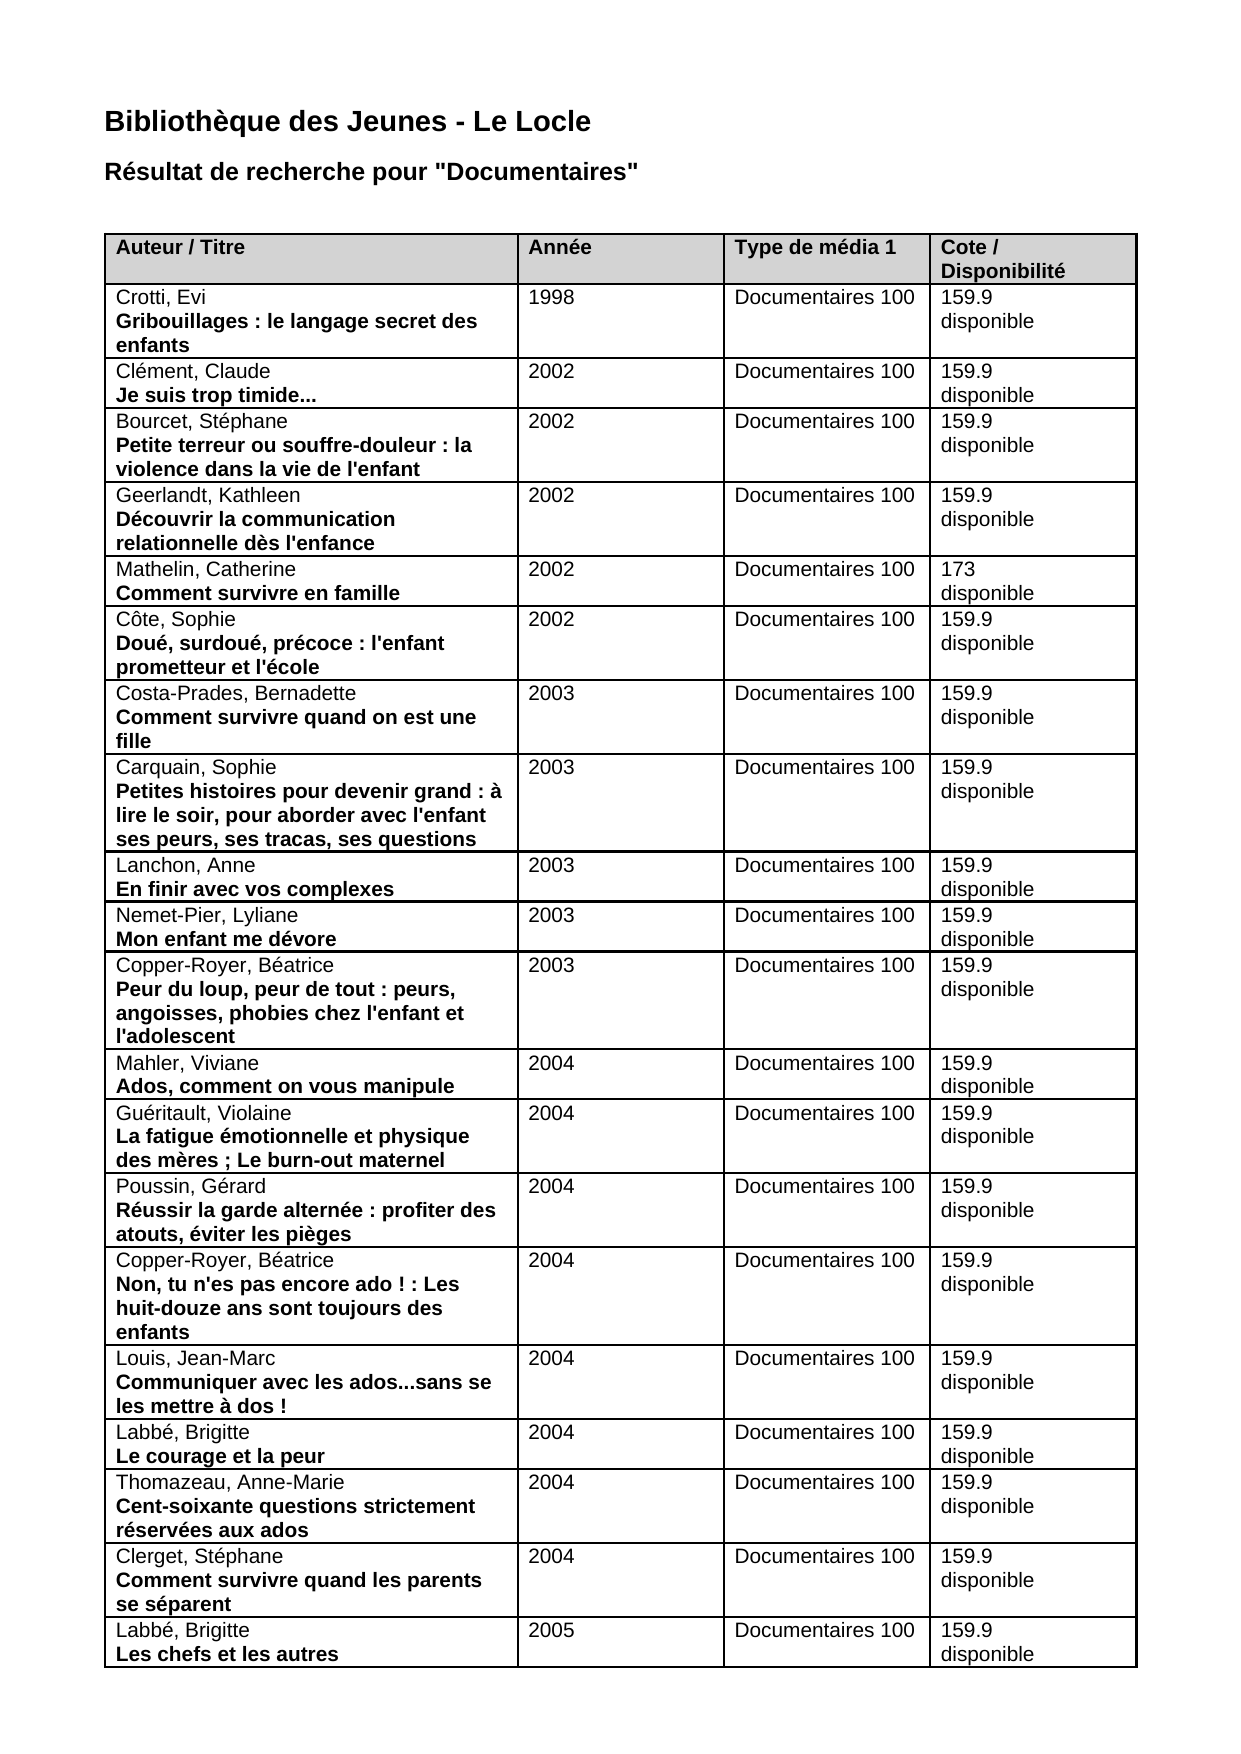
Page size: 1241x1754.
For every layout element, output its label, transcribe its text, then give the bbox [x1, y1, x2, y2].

table_cell 159.9 disponible [931, 1346, 1135, 1418]
table_cell 2003 [519, 903, 723, 950]
table_cell 2004 [519, 1174, 723, 1246]
table_cell Copper-Royer, Béatrice Non, tu n'es pas encore ado ! : Les huit-douze ans sont toujours des enfants [106, 1248, 517, 1344]
table_cell Documentaires 100 [725, 285, 929, 357]
text Bibliothèque des Jeunes - Le Locle [104, 104, 1136, 138]
table_cell Mathelin, Catherine Comment survivre en famille [106, 557, 517, 604]
table_cell Copper-Royer, Béatrice Peur du loup, peur de tout : peurs, angoisses, phobies chez l'enfant et l'adolescent [106, 953, 517, 1048]
table_cell 1998 [519, 285, 723, 357]
table_header Type de média 1 [725, 235, 929, 283]
table_cell 159.9 disponible [931, 359, 1135, 407]
table_cell 2003 [519, 755, 723, 850]
table_cell 159.9 disponible [931, 285, 1135, 357]
table_cell Documentaires 100 [725, 483, 929, 554]
table_cell Documentaires 100 [725, 681, 929, 752]
table_cell Documentaires 100 [725, 409, 929, 481]
table_cell 2004 [519, 1248, 723, 1344]
table_cell 2003 [519, 853, 723, 900]
table_cell Documentaires 100 [725, 1544, 929, 1616]
table_cell 2004 [519, 1346, 723, 1418]
table_cell 159.9 disponible [931, 853, 1135, 900]
table_cell Documentaires 100 [725, 607, 929, 678]
table_cell Guéritault, Violaine La fatigue émotionnelle et physique des mères ; Le burn-out maternel [106, 1100, 517, 1172]
table_cell Clerget, Stéphane Comment survivre quand les parents se séparent [106, 1544, 517, 1616]
table_cell Côte, Sophie Doué, surdoué, précoce : l'enfant prometteur et l'école [106, 607, 517, 678]
table_cell 2004 [519, 1100, 723, 1172]
table_cell 159.9 disponible [931, 1050, 1135, 1098]
table_cell Lanchon, Anne En finir avec vos complexes [106, 853, 517, 900]
table_cell 2004 [519, 1420, 723, 1468]
table_cell 159.9 disponible [931, 1544, 1135, 1616]
table_cell Documentaires 100 [725, 1050, 929, 1098]
table_cell 159.9 disponible [931, 409, 1135, 481]
table_cell Documentaires 100 [725, 1174, 929, 1246]
table_cell 2003 [519, 681, 723, 752]
table_cell Costa-Prades, Bernadette Comment survivre quand on est une fille [106, 681, 517, 752]
table_cell Documentaires 100 [725, 1346, 929, 1418]
table_cell Louis, Jean-Marc Communiquer avec les ados...sans se les mettre à dos ! [106, 1346, 517, 1418]
table_cell Crotti, Evi Gribouillages : le langage secret des enfants [106, 285, 517, 357]
table_cell Thomazeau, Anne-Marie Cent-soixante questions strictement réservées aux ados [106, 1470, 517, 1542]
table_header Cote / Disponibilité [931, 235, 1135, 283]
table_cell 159.9 disponible [931, 1174, 1135, 1246]
table_cell Documentaires 100 [725, 1248, 929, 1344]
table_cell 2002 [519, 607, 723, 678]
table_cell Labbé, Brigitte Les chefs et les autres [106, 1618, 517, 1666]
table_cell 2005 [519, 1618, 723, 1666]
table_cell 2002 [519, 359, 723, 407]
table_cell 159.9 disponible [931, 1470, 1135, 1542]
table_cell 159.9 disponible [931, 755, 1135, 850]
table_cell 2002 [519, 483, 723, 554]
table_cell Labbé, Brigitte Le courage et la peur [106, 1420, 517, 1468]
table_cell Documentaires 100 [725, 853, 929, 900]
table_cell Nemet-Pier, Lyliane Mon enfant me dévore [106, 903, 517, 950]
table_cell Documentaires 100 [725, 1470, 929, 1542]
table_cell Documentaires 100 [725, 1420, 929, 1468]
table_header Année [519, 235, 723, 283]
table_cell 159.9 disponible [931, 1618, 1135, 1666]
table_cell Documentaires 100 [725, 557, 929, 604]
table_cell Bourcet, Stéphane Petite terreur ou souffre-douleur : la violence dans la vie de l'enfant [106, 409, 517, 481]
table_cell Documentaires 100 [725, 903, 929, 950]
table_cell 159.9 disponible [931, 1420, 1135, 1468]
table_cell Clément, Claude Je suis trop timide... [106, 359, 517, 407]
table_header Auteur / Titre [106, 235, 517, 283]
table_cell 173 disponible [931, 557, 1135, 604]
table_cell Documentaires 100 [725, 1100, 929, 1172]
table_cell 2004 [519, 1544, 723, 1616]
text Résultat de recherche pour "Documentaires" [104, 156, 1136, 185]
table_cell Mahler, Viviane Ados, comment on vous manipule [106, 1050, 517, 1098]
table_cell 2003 [519, 953, 723, 1048]
table_cell 159.9 disponible [931, 681, 1135, 752]
table_cell Documentaires 100 [725, 755, 929, 850]
table_cell Documentaires 100 [725, 1618, 929, 1666]
table_cell Documentaires 100 [725, 953, 929, 1048]
table_cell 159.9 disponible [931, 1100, 1135, 1172]
table_cell 2004 [519, 1050, 723, 1098]
table_cell 2004 [519, 1470, 723, 1542]
table_cell 159.9 disponible [931, 483, 1135, 554]
table_cell 2002 [519, 409, 723, 481]
table_cell 159.9 disponible [931, 903, 1135, 950]
table_cell 159.9 disponible [931, 953, 1135, 1048]
table_cell Poussin, Gérard Réussir la garde alternée : profiter des atouts, éviter les pièges [106, 1174, 517, 1246]
table_cell Documentaires 100 [725, 359, 929, 407]
table_cell Geerlandt, Kathleen Découvrir la communication relationnelle dès l'enfance [106, 483, 517, 554]
table_cell 159.9 disponible [931, 1248, 1135, 1344]
table_cell Carquain, Sophie Petites histoires pour devenir grand : à lire le soir, pour aborder avec l'enfant ses peurs, ses tracas, ses questions [106, 755, 517, 850]
table_cell 159.9 disponible [931, 607, 1135, 678]
table_cell 2002 [519, 557, 723, 604]
